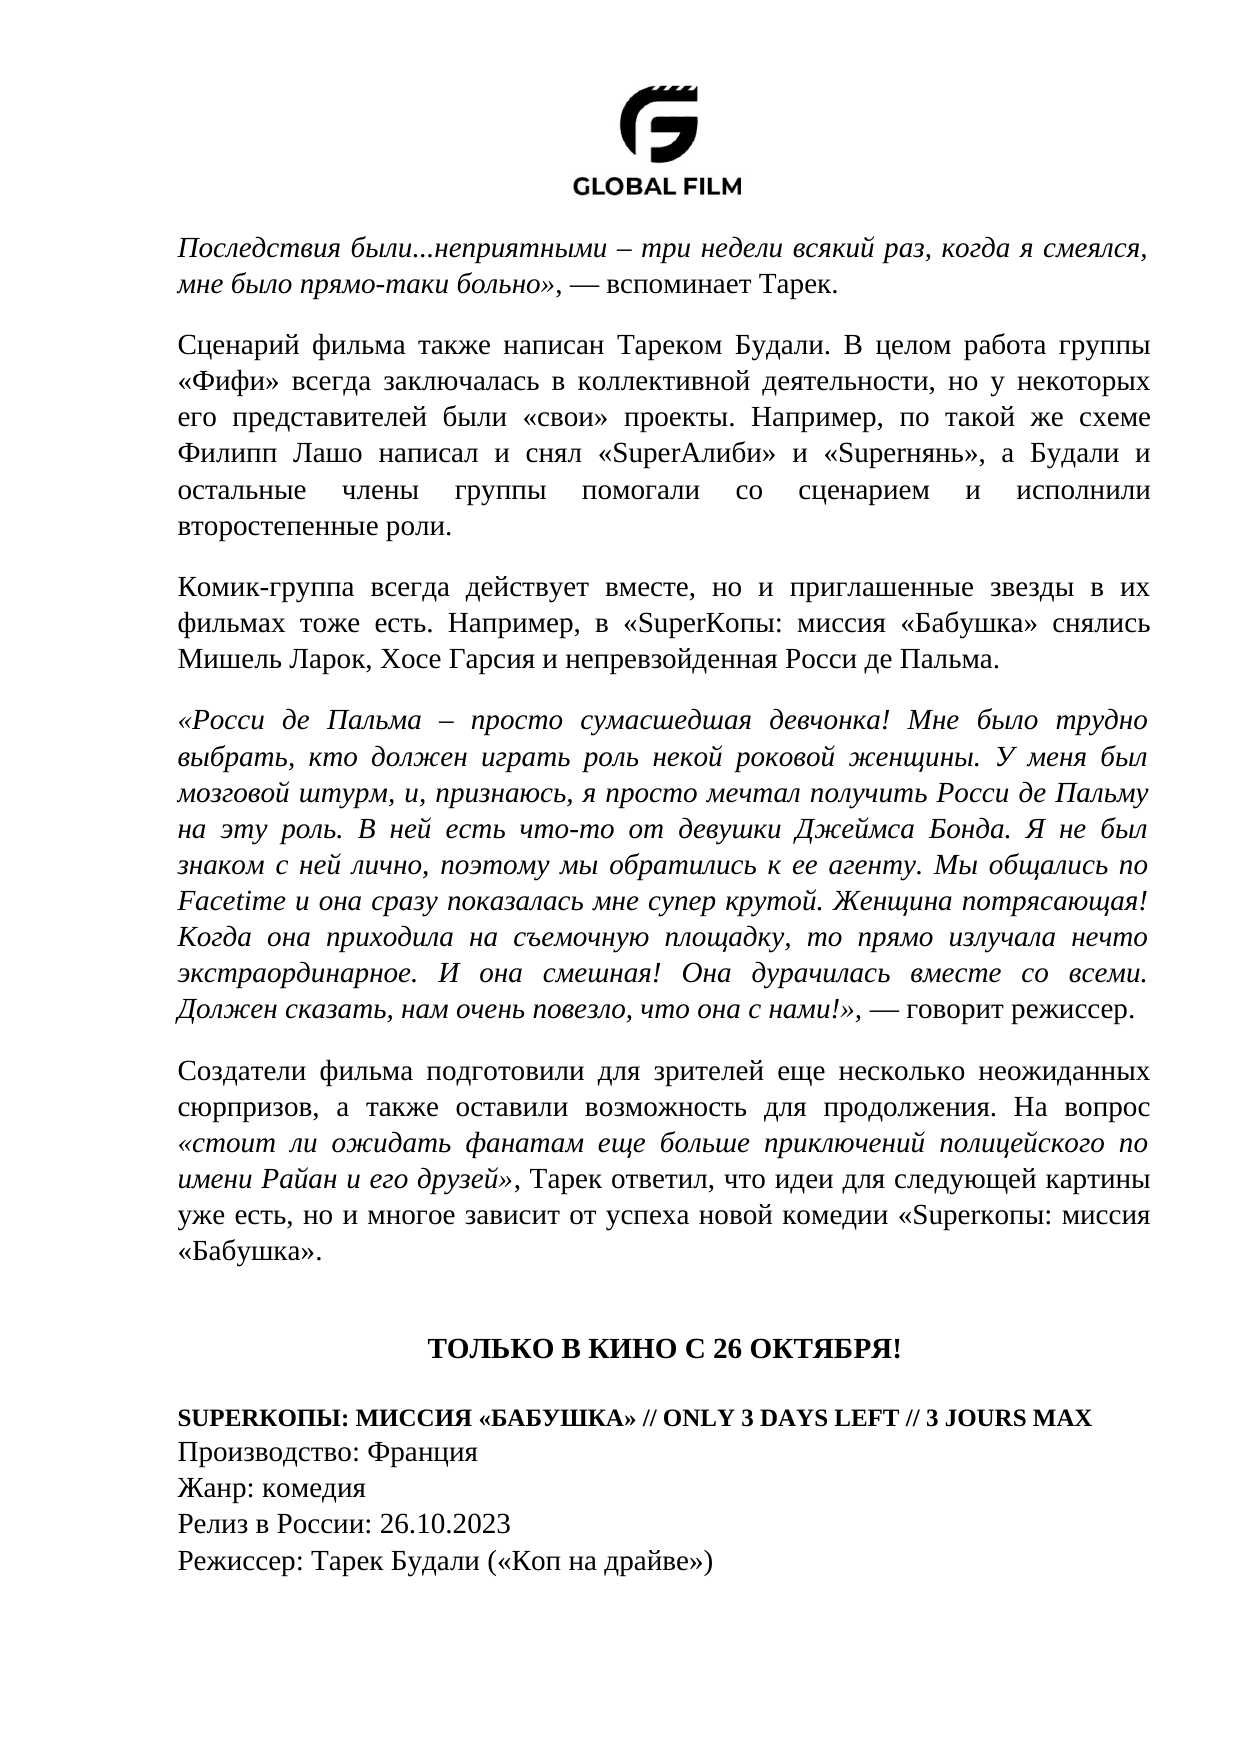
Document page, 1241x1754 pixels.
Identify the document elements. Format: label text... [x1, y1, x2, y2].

text Производство: Франция [177, 1434, 1152, 1468]
text Режиссер: Тарек Будали («Коп на драйве») [177, 1543, 1152, 1576]
text Жанр: комедия [177, 1470, 1152, 1504]
text Сценарий фильма также написан Тареком Будали. В целом работа группы «Фифи» всегда заключалась в коллективной деятельности, но у некоторых его представителей были «свои» проекты. Например, по такой же схеме Филипп Лашо написал и снял «SuperАлиби» и «Superнянь», а Будали и остальные члены группы помогали со сценарием и исполнили второстепенные роли. [177, 327, 1152, 541]
text SUPERКОПЫ: МИССИЯ «БАБУШКА» // ONLY 3 DAYS LEFT // 3 JOURS MAX [177, 1403, 1152, 1432]
text Релиз в России: 26.10.2023 [177, 1506, 1152, 1540]
text Комик-группа всегда действует вместе, но и приглашенные звезды в их фильмах тоже есть. Например, в «SuperКопы: миссия «Бабушка» снялись Мишель Ларок, Хосе Гарсия и непревзойденная Росси де Пальма. [177, 569, 1152, 675]
text ТОЛЬКО В КИНО С 26 ОКТЯБРЯ! [177, 1331, 1152, 1364]
text Создатели фильма подготовили для зрителей еще несколько неожиданных сюрпризов, а также оставили возможность для продолжения. На вопрос «стоит ли ожидать фанатам еще больше приключений полицейского по имени Райан и его друзей», Тарек ответил, что идеи для следующей картины уже есть, но и многое зависит от успеха новой комедии «Superкопы: миссия «Бабушка». [177, 1053, 1152, 1267]
text «Росси де Пальма – просто сумасшедшая девчонка! Мне было трудно выбрать, кто должен играть роль некой роковой женщины. У меня был мозговой штурм, и, признаюсь, я просто мечтал получить Росси де Пальму на эту роль. В ней есть что-то от девушки Джеймса Бонда. Я не был знаком с ней лично, поэтому мы обратились к ее агенту. Мы общались по Facetime и она сразу показалась мне супер крутой. Женщина потрясающая! Когда она приходила на съемочную площадку, то прямо излучала нечто экстраординарное. И она смешная! Она дурачилась вместе со всеми. Должен сказать, нам очень повезло, что она с нами!», — говорит режиссер. [177, 702, 1152, 1025]
picture [537, 73, 792, 202]
